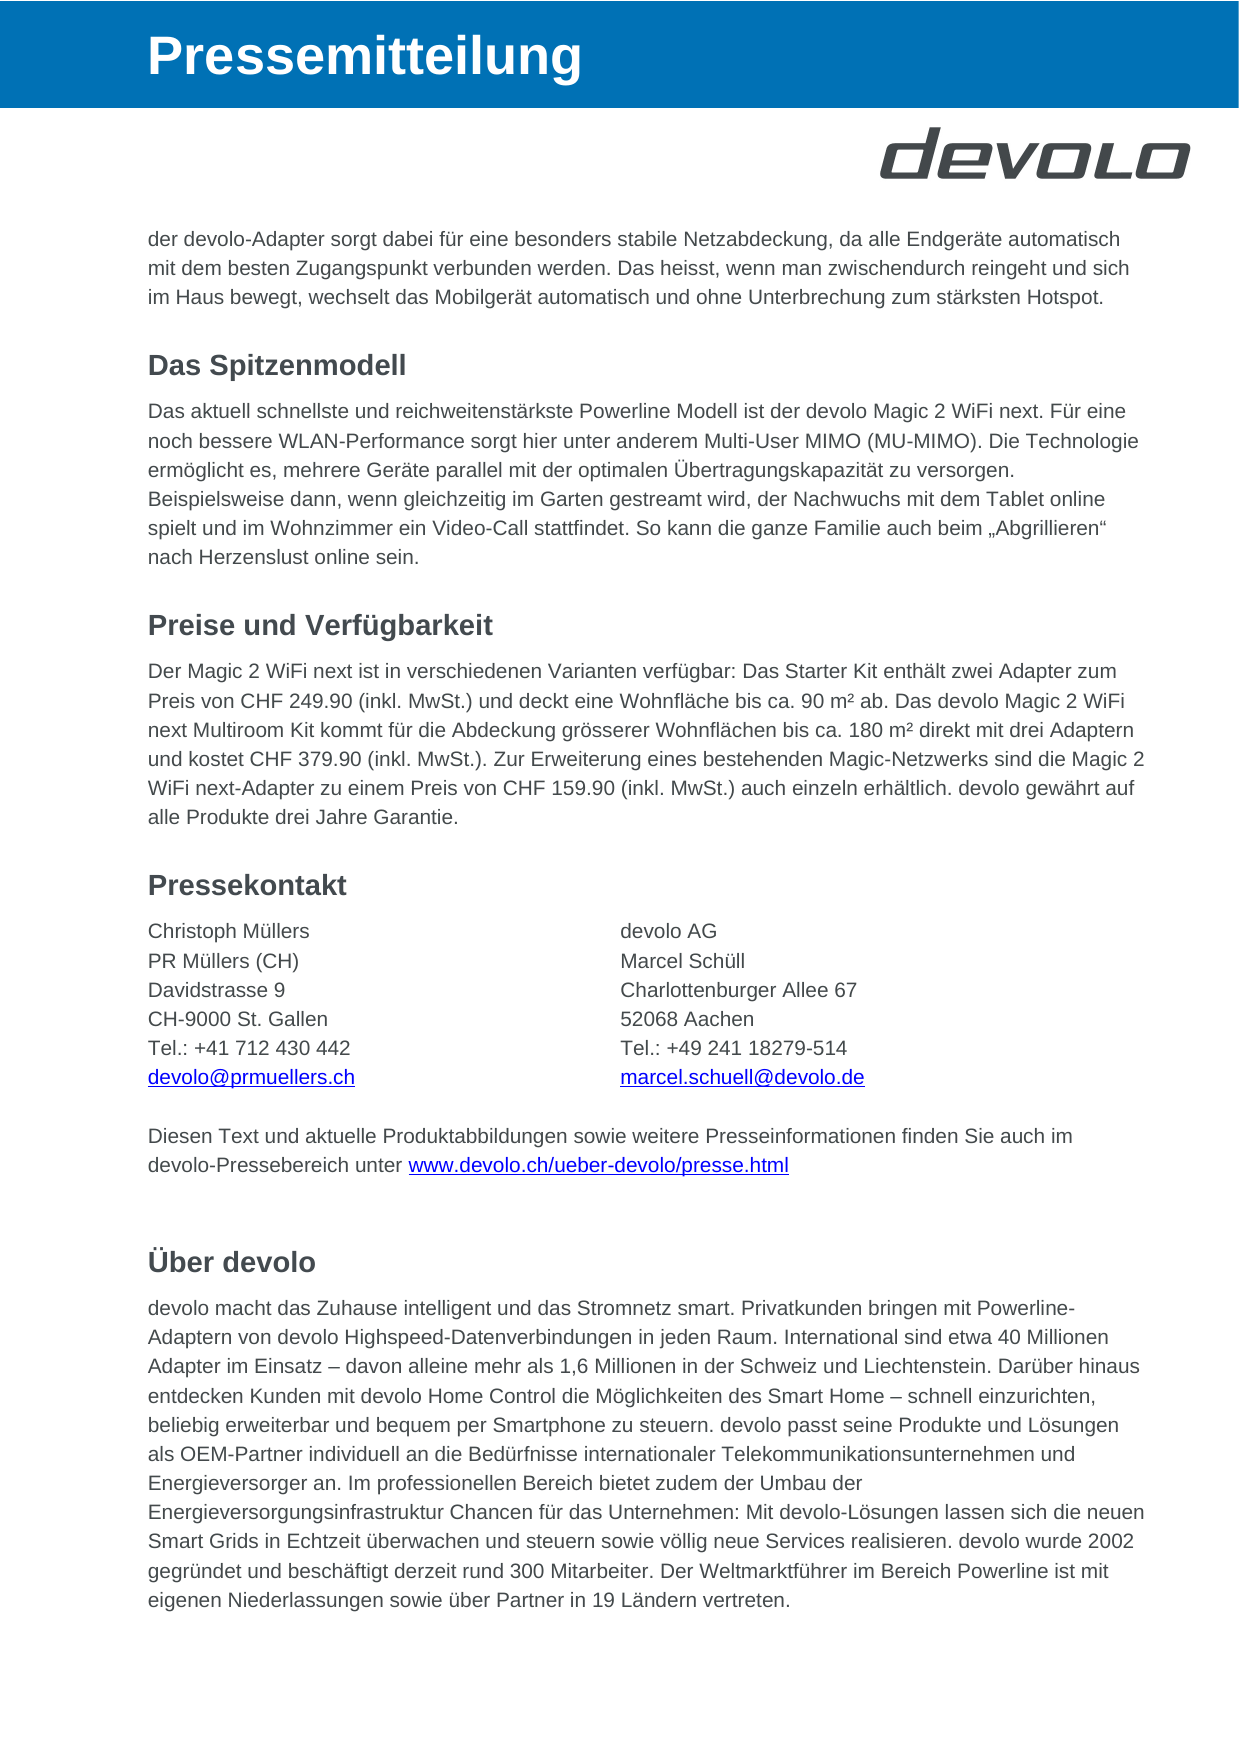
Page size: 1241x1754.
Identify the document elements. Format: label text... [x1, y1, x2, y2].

text Christoph Müllers devolo AG [148, 914, 1093, 943]
text Preise und Verfügbarkeit [148, 607, 1152, 642]
text devolo@prmuellers.ch marcel.schuell@devolo.de [148, 1060, 1093, 1089]
text Das Spitzenmodell [148, 347, 1152, 382]
text Über devolo [148, 1243, 1152, 1278]
text Das aktuell schnellste und reichweitenstärkste Powerline Modell ist der devolo Magic 2 WiFi next. Für eine noch bessere WLAN-Performance sorgt hier unter anderem Multi-User MIMO (MU-MIMO). Die Technologie ermöglicht es, mehrere Geräte parallel mit der optimalen Übertragungskapazität zu versorgen. Beispielsweise dann, wenn gleichzeitig im Garten gestreamt wird, der Nachwuchs mit dem Tablet online spielt und im Wohnzimmer ein Video-Call stattfindet. So kann die ganze Familie auch beim „Abgrillieren“ nach Herzenslust online sein. [148, 394, 1152, 569]
text Pressekontakt [148, 867, 1093, 902]
text Diesen Text und aktuelle Produktabbildungen sowie weitere Presseinformationen finden Sie auch im devolo-Pressebereich unter www.devolo.ch/ueber-devolo/presse.html [148, 1118, 1093, 1177]
text CH-9000 St. Gallen 52068 Aachen [148, 1002, 1093, 1031]
picture [0, 1, 1239, 214]
text PR Müllers (CH) Marcel Schüll [148, 943, 1093, 972]
text Davidstrasse 9 Charlottenburger Allee 67 [148, 972, 1093, 1002]
text Tel.: +41 712 430 442 Tel.: +49 241 18279-514 [148, 1031, 1093, 1060]
text Der Magic 2 WiFi next ist in verschiedenen Varianten verfügbar: Das Starter Kit enthält zwei Adapter zum Preis von CHF 249.90 (inkl. MwSt.) und deckt eine Wohnfläche bis ca. 90 m² ab. Das devolo Magic 2 WiFi next Multiroom Kit kommt für die Abdeckung grösserer Wohnflächen bis ca. 180 m² direkt mit drei Adaptern und kostet CHF 379.90 (inkl. MwSt.). Zur Erweiterung eines bestehenden Magic-Netzwerks sind die Magic 2 WiFi next-Adapter zu einem Preis von CHF 159.90 (inkl. MwSt.) auch einzeln erhältlich. devolo gewährt auf alle Produkte drei Jahre Garantie. [148, 654, 1152, 829]
text devolo macht das Zuhause intelligent und das Stromnetz smart. Privatkunden bringen mit Powerline-Adaptern von devolo Highspeed-Datenverbindungen in jeden Raum. International sind etwa 40 Millionen Adapter im Einsatz – davon alleine mehr als 1,6 Millionen in der Schweiz und Liechtenstein. Darüber hinaus entdecken Kunden mit devolo Home Control die Möglichkeiten des Smart Home – schnell einzurichten, beliebig erweiterbar und bequem per Smartphone zu steuern. devolo passt seine Produkte und Lösungen als OEM-Partner individuell an die Bedürfnisse internationaler Telekommunikationsunternehmen und Energieversorger an. Im professionellen Bereich bietet zudem der Umbau der Energieversorgungsinfrastruktur Chancen für das Unternehmen: Mit devolo-Lösungen lassen sich die neuen Smart Grids in Echtzeit überwachen und steuern sowie völlig neue Services realisieren. devolo wurde 2002 gegründet und beschäftigt derzeit rund 300 Mitarbeiter. Der Weltmarktführer im Bereich Powerline ist mit eigenen Niederlassungen sowie über Partner in 19 Ländern vertreten. [148, 1291, 1152, 1612]
